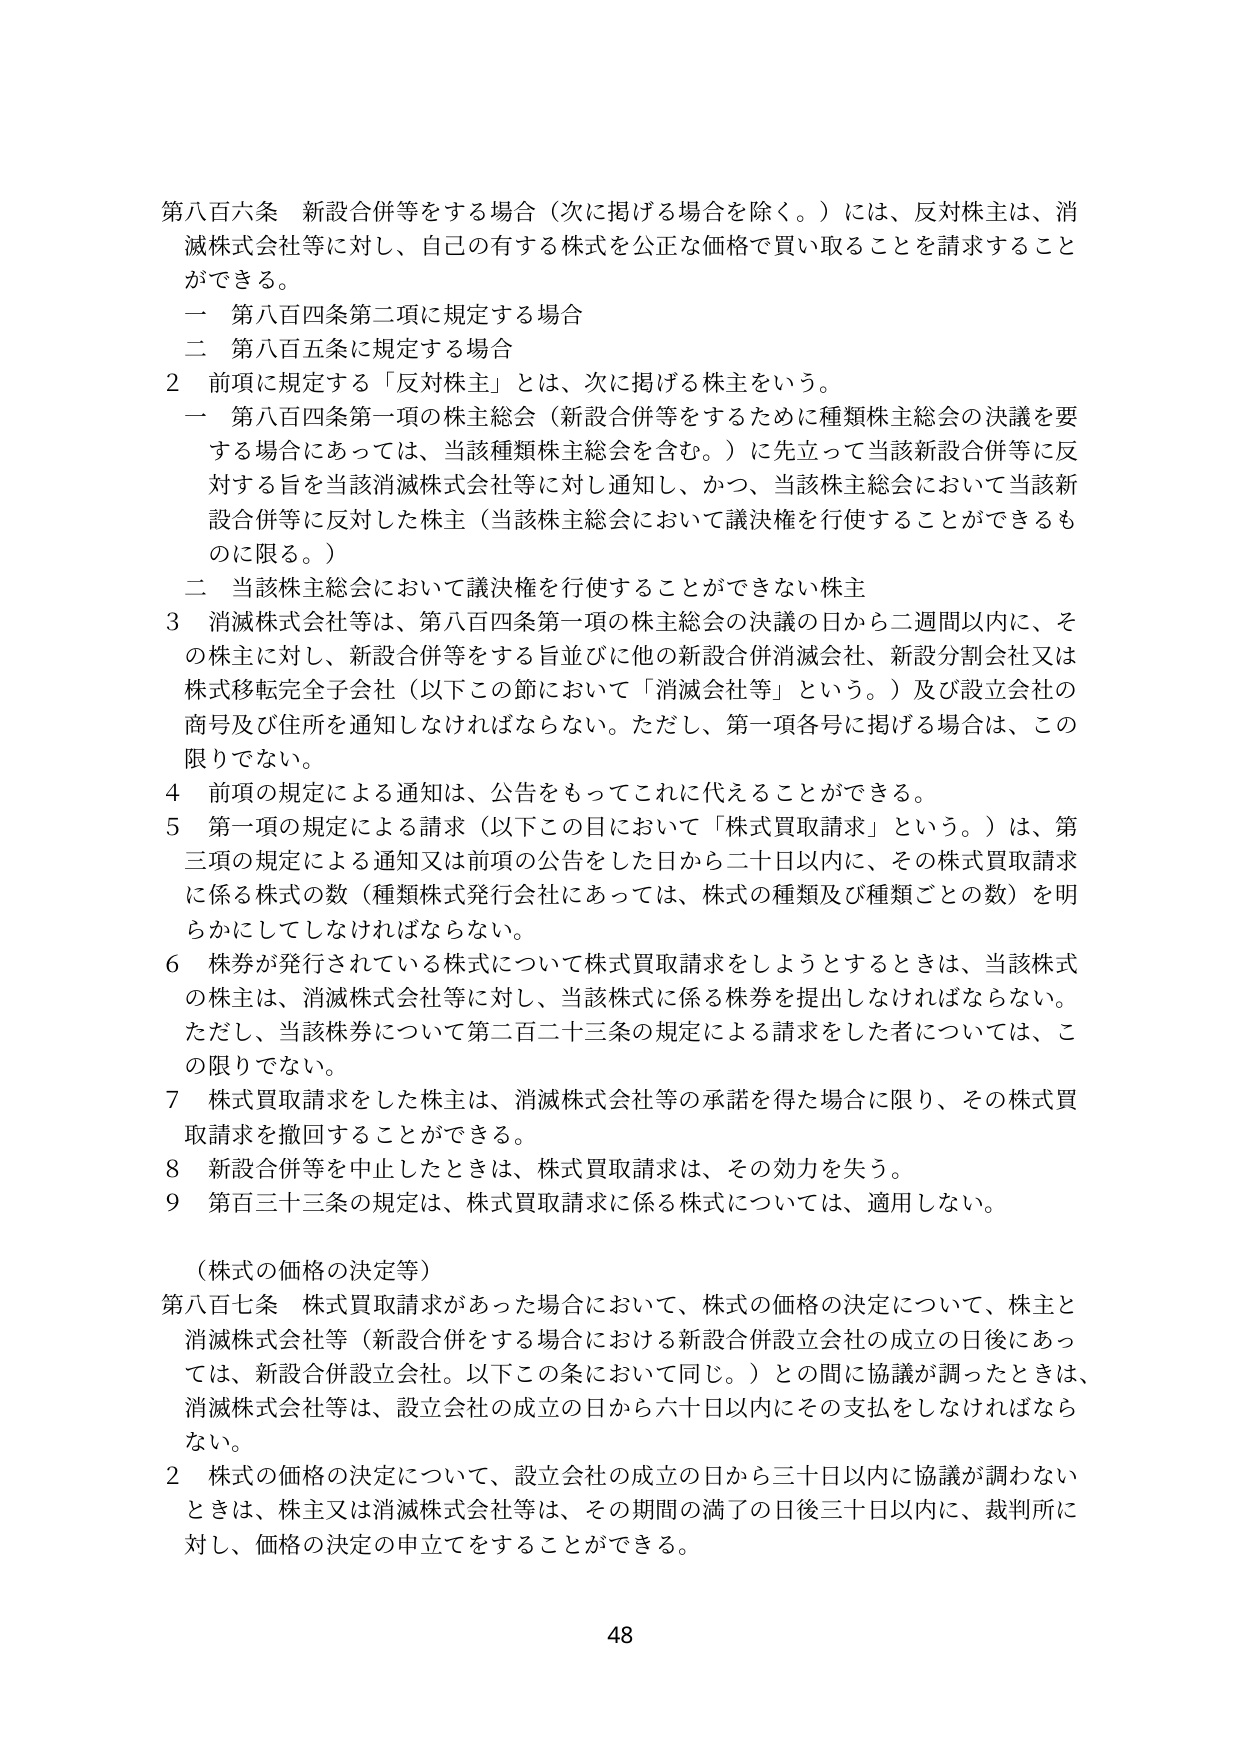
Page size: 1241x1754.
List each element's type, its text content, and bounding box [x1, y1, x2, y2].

text ７ 株式買取請求をした株主は、消滅株式会社等の承諾を得た場合に限り、その株式買取請求を撤回することができる。 [161, 1082, 1079, 1150]
text ２ 前項に規定する「反対株主」とは、次に掲げる株主をいう。 [161, 364, 1079, 399]
text 第八百七条 株式買取請求があった場合において、株式の価格の決定について、株主と消滅株式会社等（新設合併をする場合における新設合併設立会社の成立の日後にあっては、新設合併設立会社。以下この条において同じ。）との間に協議が調ったときは、消滅株式会社等は、設立会社の成立の日から六十日以内にその支払をしなければならない。 [161, 1287, 1079, 1458]
text ６ 株券が発行されている株式について株式買取請求をしようとするときは、当該株式の株主は、消滅株式会社等に対し、当該株式に係る株券を提出しなければならない。ただし、当該株券について第二百二十三条の規定による請求をした者については、この限りでない。 [161, 945, 1079, 1082]
text 二 当該株主総会において議決権を行使することができない株主 [184, 569, 1079, 604]
text ３ 消滅株式会社等は、第八百四条第一項の株主総会の決議の日から二週間以内に、その株主に対し、新設合併等をする旨並びに他の新設合併消滅会社、新設分割会社又は株式移転完全子会社（以下この節において「消滅会社等」という。）及び設立会社の商号及び住所を通知しなければならない。ただし、第一項各号に掲げる場合は、この限りでない。 [161, 604, 1079, 774]
text 第八百六条 新設合併等をする場合（次に掲げる場合を除く。）には、反対株主は、消滅株式会社等に対し、自己の有する株式を公正な価格で買い取ることを請求することができる。 [161, 194, 1079, 296]
text ９ 第百三十三条の規定は、株式買取請求に係る株式については、適用しない。 [161, 1184, 1079, 1219]
text 一 第八百四条第二項に規定する場合 [184, 296, 1079, 330]
text （株式の価格の決定等） [184, 1253, 1079, 1287]
text 一 第八百四条第一項の株主総会（新設合併等をするために種類株主総会の決議を要する場合にあっては、当該種類株主総会を含む。）に先立って当該新設合併等に反対する旨を当該消滅株式会社等に対し通知し、かつ、当該株主総会において当該新設合併等に反対した株主（当該株主総会において議決権を行使することができるものに限る。） [184, 399, 1079, 569]
text ８ 新設合併等を中止したときは、株式買取請求は、その効力を失う。 [161, 1150, 1079, 1184]
text ２ 株式の価格の決定について、設立会社の成立の日から三十日以内に協議が調わないときは、株主又は消滅株式会社等は、その期間の満了の日後三十日以内に、裁判所に対し、価格の決定の申立てをすることができる。 [161, 1458, 1079, 1560]
text 二 第八百五条に規定する場合 [184, 330, 1079, 364]
text ４ 前項の規定による通知は、公告をもってこれに代えることができる。 [161, 774, 1079, 809]
text ５ 第一項の規定による請求（以下この目において「株式買取請求」という。）は、第三項の規定による通知又は前項の公告をした日から二十日以内に、その株式買取請求に係る株式の数（種類株式発行会社にあっては、株式の種類及び種類ごとの数）を明らかにしてしなければならない。 [161, 809, 1079, 945]
